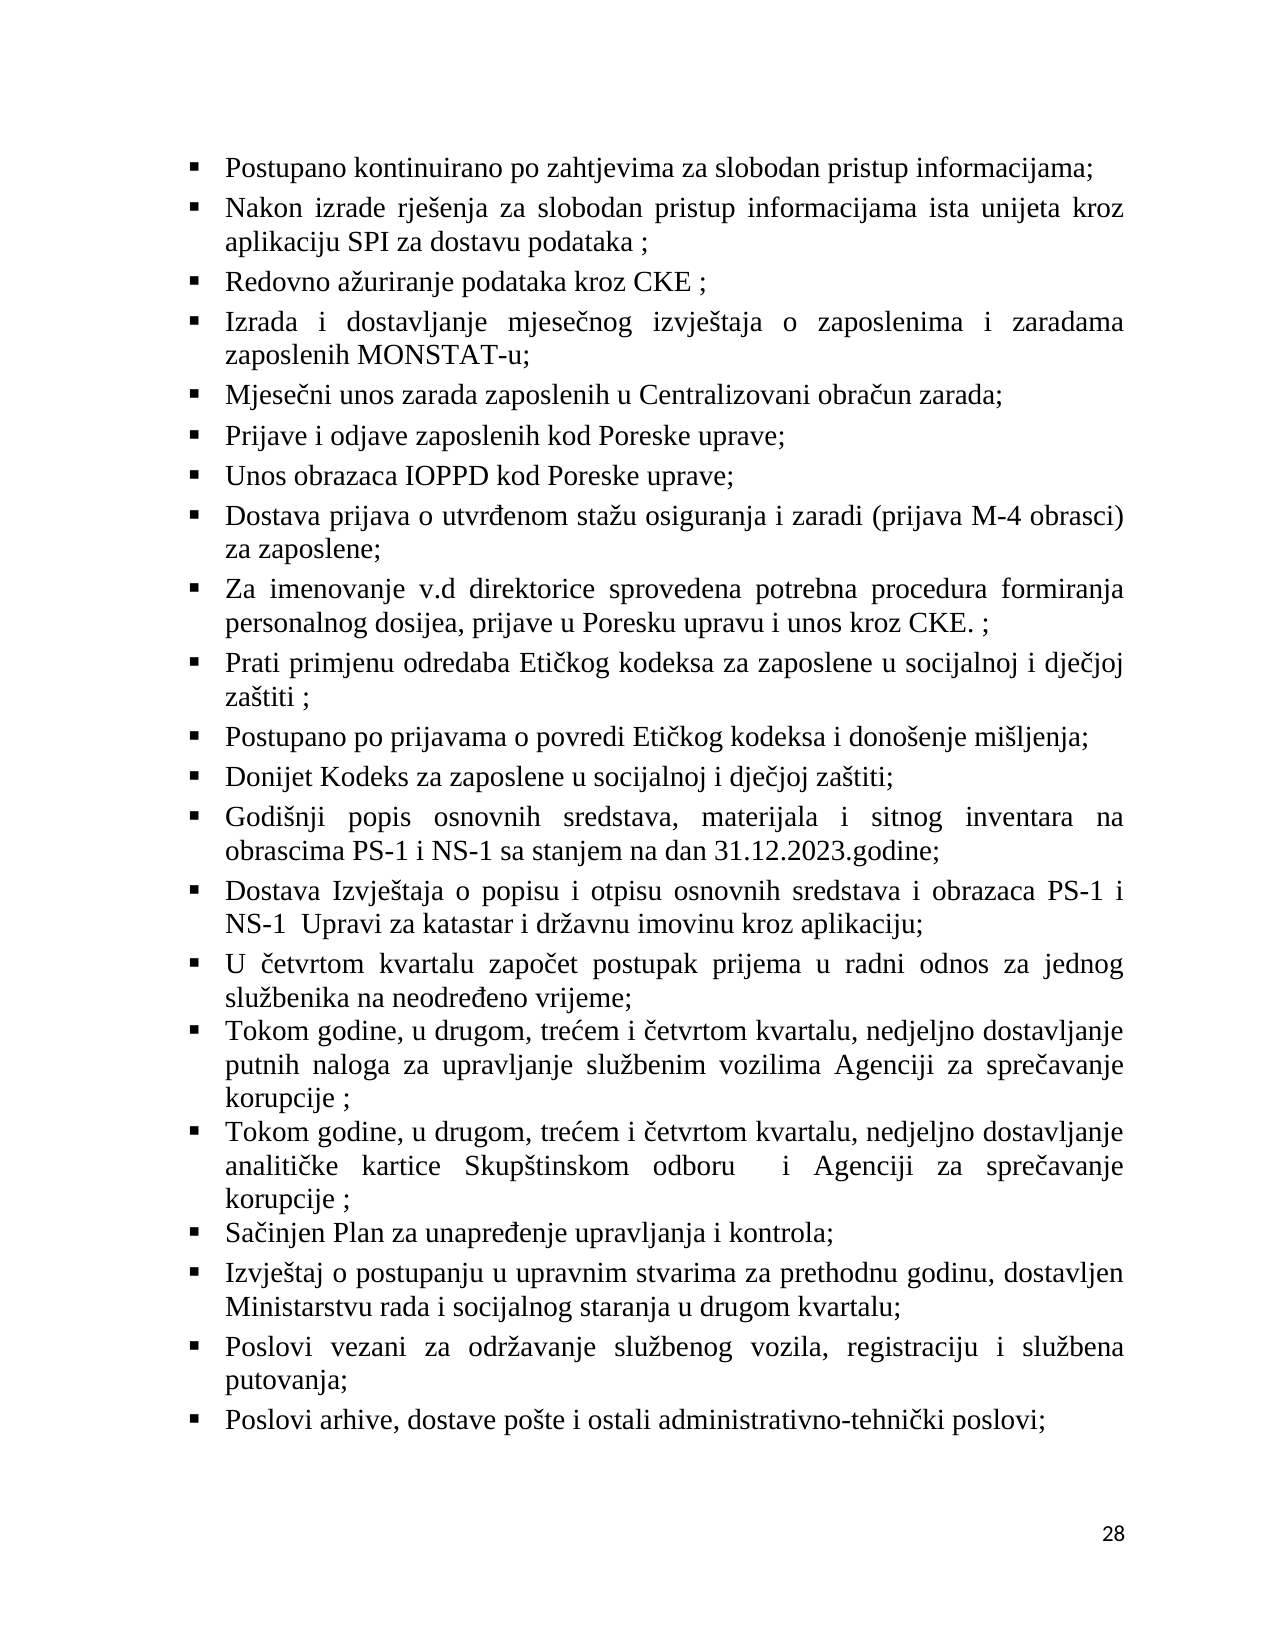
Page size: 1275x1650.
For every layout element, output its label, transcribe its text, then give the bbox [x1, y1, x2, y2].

list Donijet Kodeks za zaposlene u socijalnoj i dječjoj zaštiti; [187, 759, 1125, 792]
list Izrada i dostavljanje mjesečnog izvještaja o zaposlenima i zaradama zaposlenih MONSTAT-u; [187, 304, 1125, 371]
list Dostava prijava o utvrđenom stažu osiguranja i zaradi (prijava M-4 obrasci) za zaposlene; [187, 498, 1125, 565]
list Tokom godine, u drugom, trećem i četvrtom kvartalu, nedjeljno dostavljanje putnih naloga za upravljanje službenim vozilima Agenciji za sprečavanje korupcije ; [187, 1013, 1125, 1114]
list Izvještaj o postupanju u upravnim stvarima za prethodnu godinu, dostavljen Ministarstvu rada i socijalnog staranja u drugom kvartalu; [187, 1255, 1125, 1322]
list U četvrtom kvartalu započet postupak prijema u radni odnos za jednog službenika na neodređeno vrijeme; [187, 946, 1125, 1013]
list Poslovi vezani za održavanje službenog vozila, registraciju i službena putovanja; [187, 1329, 1125, 1396]
list Za imenovanje v.d direktorice sprovedena potrebna procedura formiranja personalnog dosijea, prijave u Poresku upravu i unos kroz CKE. ; [187, 571, 1125, 639]
list Redovno ažuriranje podataka kroz CKE ; [187, 264, 1125, 297]
list Tokom godine, u drugom, trećem i četvrtom kvartalu, nedjeljno dostavljanje analitičke kartice Skupštinskom odboru i Agenciji za sprečavanje korupcije ; [187, 1114, 1125, 1215]
list Sačinjen Plan za unapređenje upravljanja i kontrola; [187, 1215, 1125, 1248]
list Prijave i odjave zaposlenih kod Poreske uprave; [187, 418, 1125, 451]
list Poslovi arhive, dostave pošte i ostali administrativno-tehnički poslovi; [187, 1402, 1125, 1436]
list Mjesečni unos zarada zaposlenih u Centralizovani obračun zarada; [187, 377, 1125, 411]
list Prati primjenu odredaba Etičkog kodeksa za zaposlene u socijalnoj i dječjoj zaštiti ; [187, 645, 1125, 712]
list Unos obrazaca IOPPD kod Poreske uprave; [187, 458, 1125, 491]
list Godišnji popis osnovnih sredstava, materijala i sitnog inventara na obrascima PS-1 i NS-1 sa stanjem na dan 31.12.2023.godine; [187, 799, 1125, 866]
list Postupano kontinuirano po zahtjevima za slobodan pristup informacijama; [187, 150, 1125, 184]
list Nakon izrade rješenja za slobodan pristup informacijama ista unijeta kroz aplikaciju SPI za dostavu podataka ; [187, 190, 1125, 257]
list Postupano po prijavama o povredi Etičkog kodeksa i donošenje mišljenja; [187, 719, 1125, 752]
list Dostava Izvještaja o popisu i otpisu osnovnih sredstava i obrazaca PS-1 i NS-1 Upravi za katastar i državnu imovinu kroz aplikaciju; [187, 873, 1125, 940]
